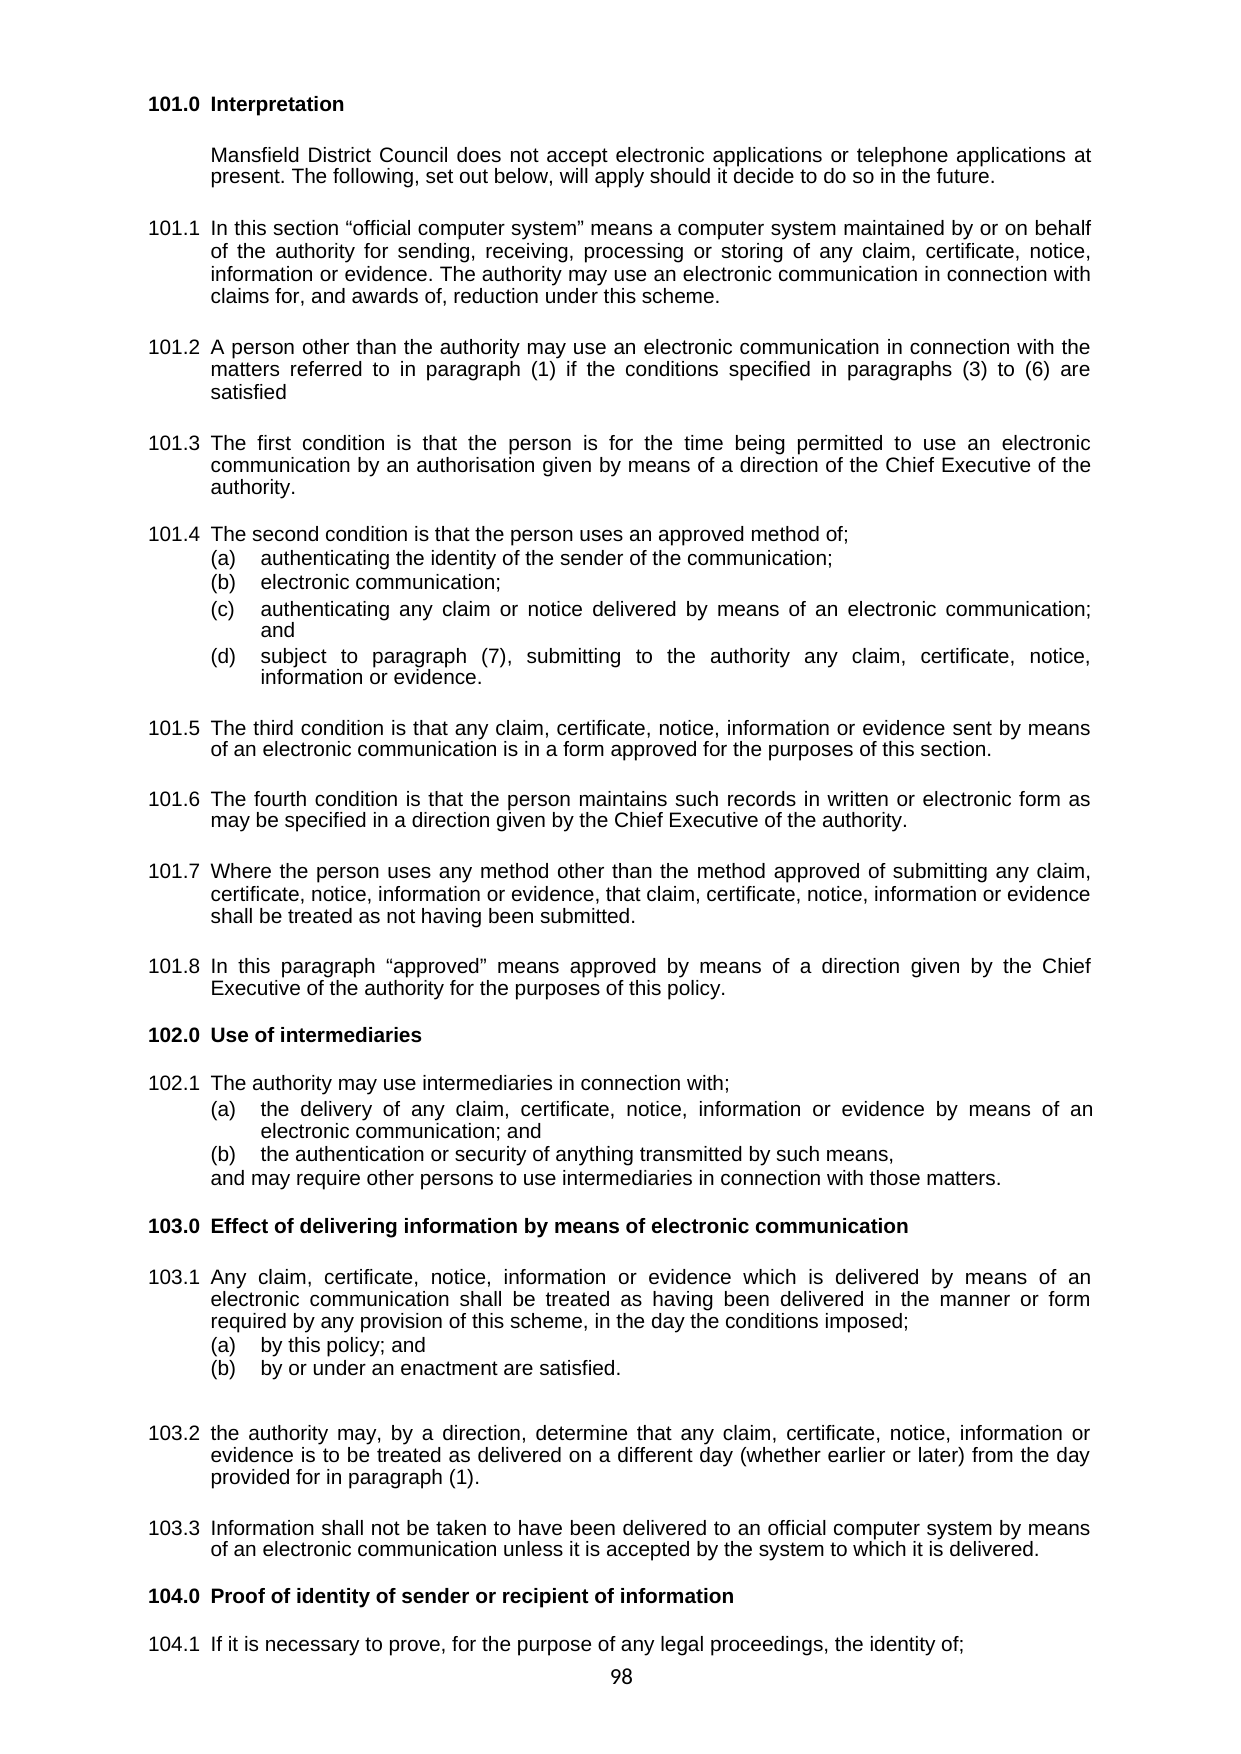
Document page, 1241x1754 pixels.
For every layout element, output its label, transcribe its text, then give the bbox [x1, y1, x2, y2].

list In this paragraph “approved” means approved by means of a direction given by the Chief Executive of the authority for the purposes of this policy. [148, 956, 1092, 999]
list Use of intermediaries [148, 1023, 1094, 1047]
text and may require other persons to use intermediaries in connection with those matters. [210, 1166, 1094, 1190]
list A person other than the authority may use an electronic communication in connection with the matters referred to in paragraph (1) if the conditions specified in paragraphs (3) to (6) are satisfied [148, 337, 1092, 403]
list The fourth condition is that the person maintains such records in written or electronic form as may be specified in a direction given by the Chief Executive of the authority. [148, 790, 1092, 832]
text Mansfield District Council does not accept electronic applications or telephone applications at present. The following, set out below, will apply should it decide to do so in the future. [210, 145, 1092, 188]
list The first condition is that the person is for the time being permitted to use an electronic communication by an authorisation given by means of a direction of the Chief Executive of the authority. [148, 432, 1092, 499]
list the authority may, by a direction, determine that any claim, certificate, notice, information or evidence is to be treated as delivered on a different day (whether earlier or later) from the day provided for in paragraph (1). [148, 1422, 1092, 1489]
list Effect of delivering information by means of electronic communication [148, 1214, 1094, 1238]
list subject to paragraph (7), submitting to the authority any claim, certificate, notice, information or evidence. [210, 647, 1092, 689]
list Where the person uses any method other than the method approved of submitting any claim, certificate, notice, information or evidence, that claim, certificate, notice, information or evidence shall be treated as not having been submitted. [148, 861, 1092, 928]
list If it is necessary to prove, for the purpose of any legal proceedings, the identity of; [148, 1632, 1094, 1656]
list electronic communication; [210, 570, 1094, 594]
list the delivery of any claim, certificate, notice, information or evidence by means of an electronic communication; and [210, 1099, 1094, 1143]
list The second condition is that the person uses an approved method of; [148, 523, 1094, 547]
list authenticating the identity of the sender of the communication; [210, 547, 1094, 570]
list Proof of identity of sender or recipient of information [148, 1584, 1094, 1608]
list the authentication or security of anything transmitted by such means, [210, 1143, 1094, 1166]
list The third condition is that any claim, certificate, notice, information or evidence sent by means of an electronic communication is in a form approved for the purposes of this section. [148, 718, 1092, 761]
list authenticating any claim or notice delivered by means of an electronic communication; and [210, 599, 1092, 642]
list by this policy; and [210, 1333, 1094, 1357]
list In this section “official computer system” means a computer system maintained by or on behalf of the authority for sending, receiving, processing or storing of any claim, certificate, notice, information or evidence. The authority may use an electronic communication in connection with claims for, and awards of, reduction under this scheme. [148, 217, 1092, 308]
list The authority may use intermediaries in connection with; [148, 1071, 1094, 1095]
list Information shall not be taken to have been delivered to an official computer system by means of an electronic communication unless it is accepted by the system to which it is delivered. [148, 1518, 1092, 1561]
list Any claim, certificate, notice, information or evidence which is delivered by means of an electronic communication shall be treated as having been delivered in the manner or form required by any provision of this scheme, in the day the conditions imposed; [148, 1266, 1092, 1333]
list by or under an enactment are satisfied. [210, 1357, 1094, 1381]
list Interpretation [148, 93, 1094, 116]
